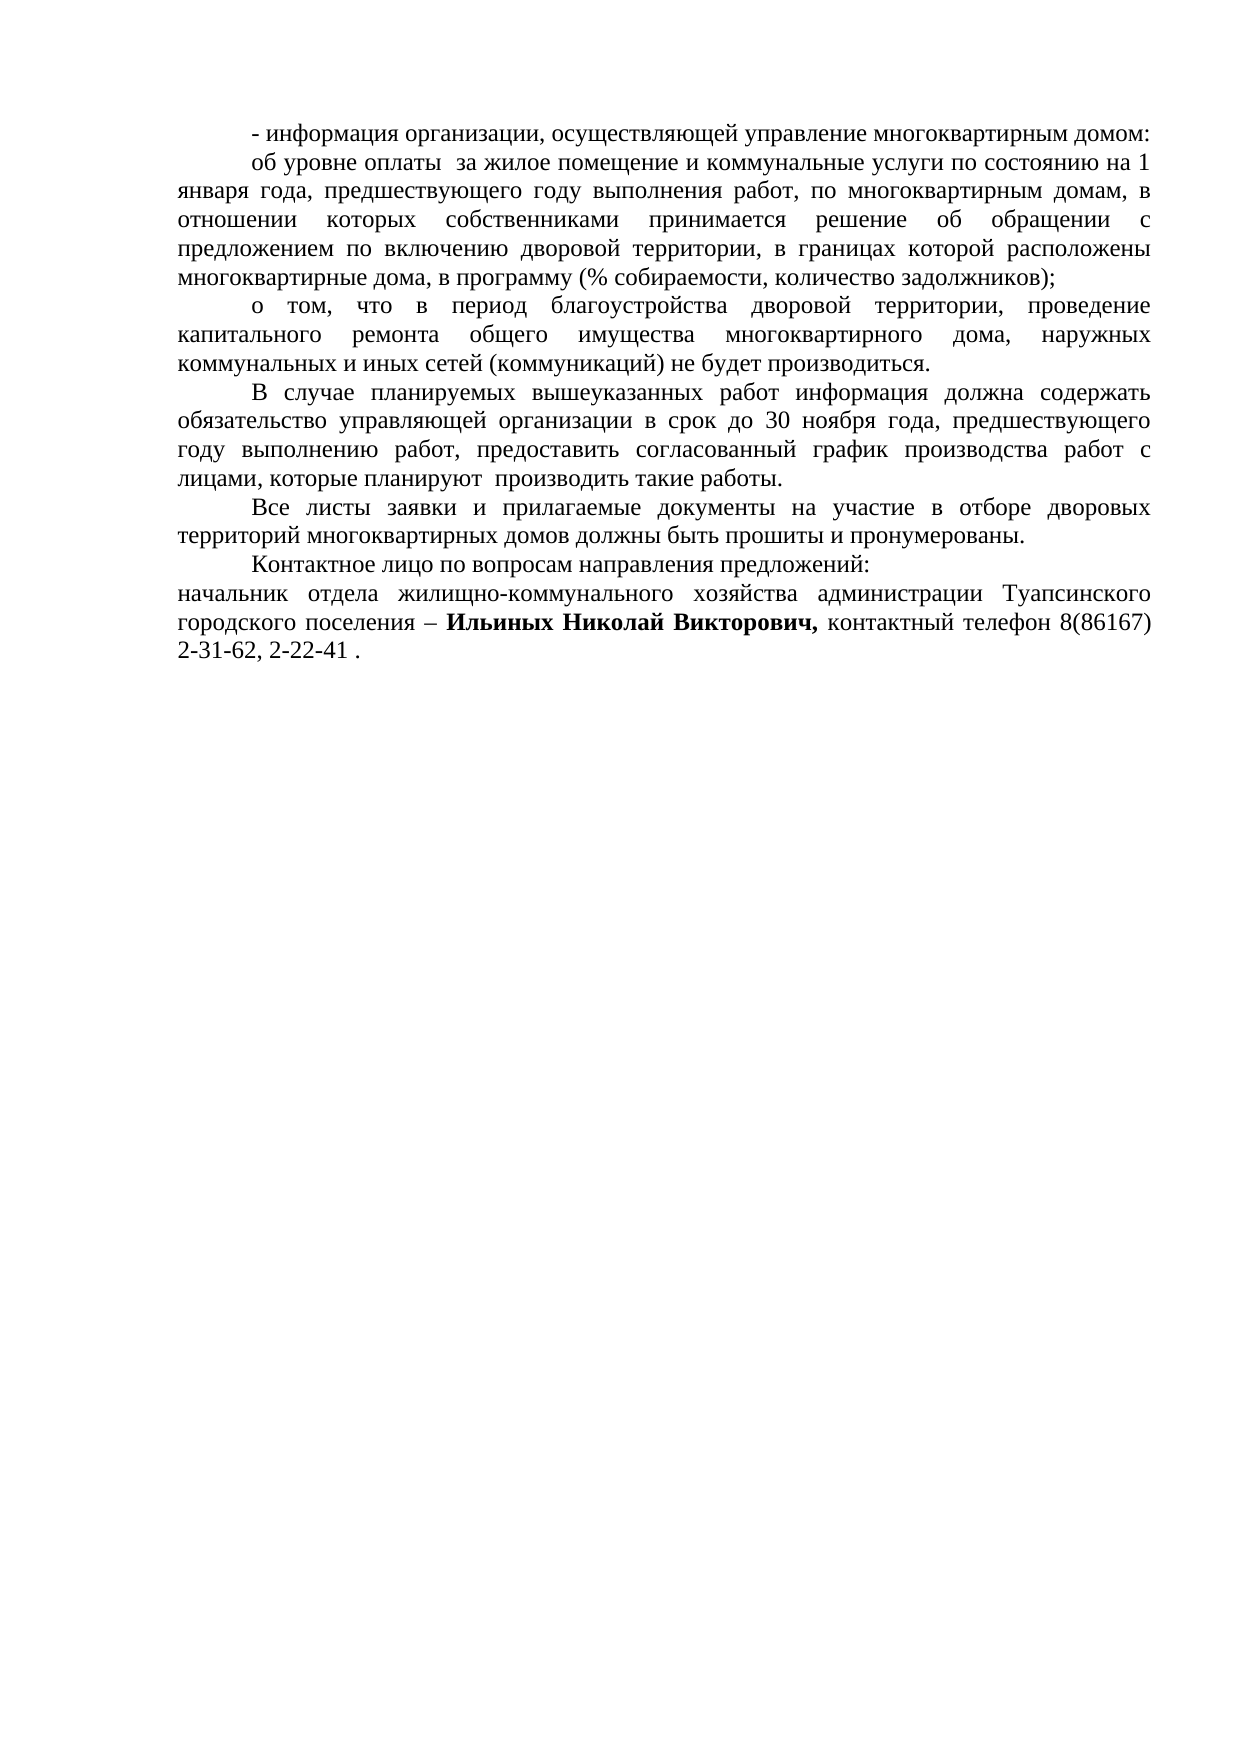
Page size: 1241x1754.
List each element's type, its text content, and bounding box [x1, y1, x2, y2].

text об уровне оплаты за жилое помещение и коммунальные услуги по состоянию на 1 января года, предшествующего году выполнения работ, по многоквартирным домам, в отношении которых собственниками принимается решение об обращении с предложением по включению дворовой территории, в границах которой расположены многоквартирные дома, в программу (% собираемости, количество задолжников); [177, 147, 1152, 291]
text Все листы заявки и прилагаемые документы на участие в отборе дворовых территорий многоквартирных домов должны быть прошиты и пронумерованы. [177, 492, 1152, 549]
text начальник отдела жилищно-коммунального хозяйства администрации Туапсинского городского поселения – Ильиных Николай Викторович, контактный телефон 8(86167) 2-31-62, 2-22-41 . [177, 578, 1152, 664]
text о том, что в период благоустройства дворовой территории, проведение капитального ремонта общего имущества многоквартирного дома, наружных коммунальных и иных сетей (коммуникаций) не будет производиться. [177, 291, 1152, 377]
text Контактное лицо по вопросам направления предложений: [177, 549, 1152, 578]
text В случае планируемых вышеуказанных работ информация должна содержать обязательство управляющей организации в срок до 30 ноября года, предшествующего году выполнению работ, предоставить согласованный график производства работ с лицами, которые планируют производить такие работы. [177, 377, 1152, 492]
text - информация организации, осуществляющей управление многоквартирным домом: [177, 118, 1152, 147]
